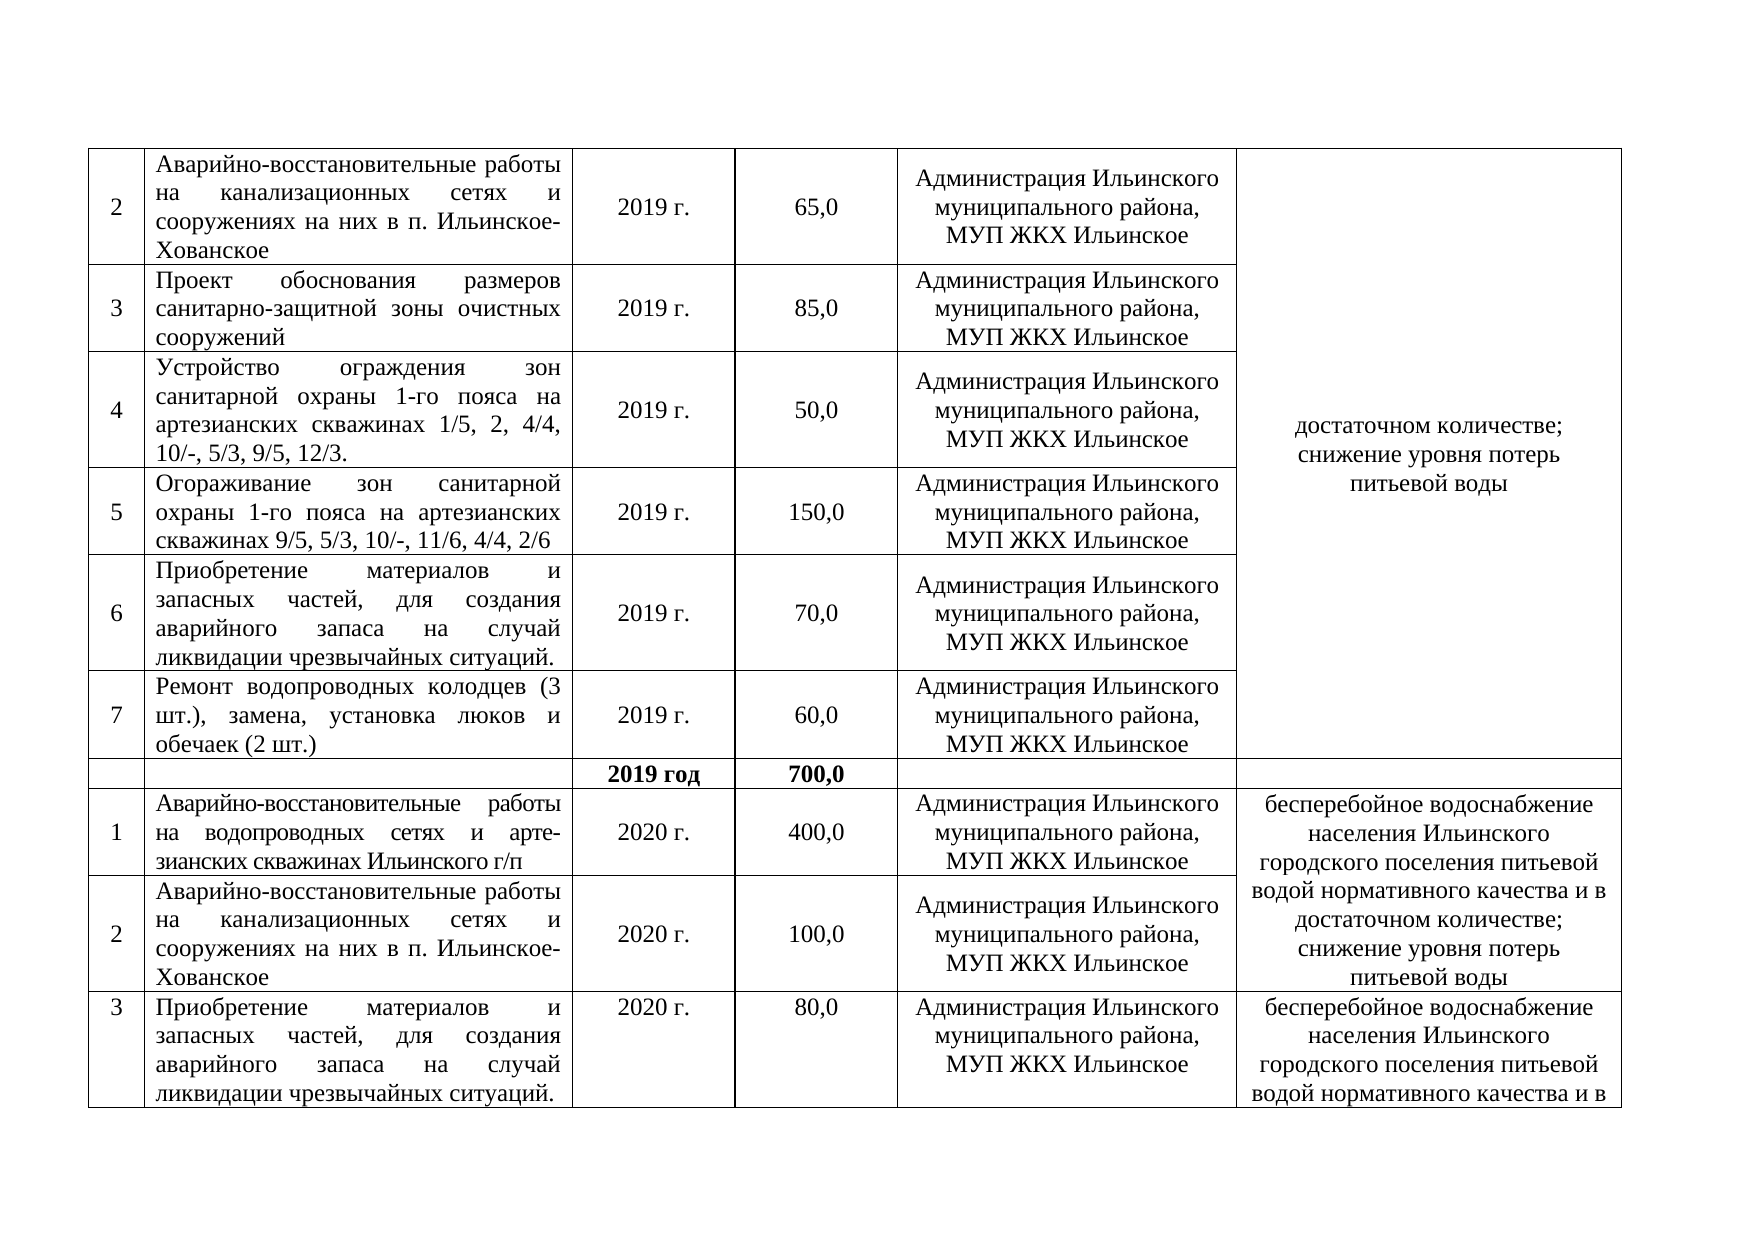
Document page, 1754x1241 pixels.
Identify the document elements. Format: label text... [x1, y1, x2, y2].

table_cell 70,0 [736, 555, 897, 670]
table_cell [145, 759, 572, 787]
table_cell 6 [89, 555, 144, 670]
table_cell 2020 г. [573, 876, 734, 991]
table_cell [1237, 759, 1621, 787]
table_cell Аварийно-восстановительные работы на канализационных сетях и сооружениях на них в п. Ильинское-Хованское [145, 876, 572, 991]
table_cell Администрация Ильинского муниципального района, МУП ЖКХ Ильинское [898, 876, 1236, 991]
table_cell 400,0 [736, 789, 897, 875]
table_cell 2020 г. [573, 789, 734, 875]
table_cell 150,0 [736, 468, 897, 554]
table_cell 65,0 [736, 149, 897, 264]
table_cell [898, 759, 1236, 787]
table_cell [898, 149, 1236, 264]
table_cell 100,0 [736, 876, 897, 991]
table_cell 2019 г. [573, 468, 734, 554]
table_cell 7 [89, 671, 144, 758]
table_cell 3 [89, 992, 144, 1107]
table_cell Аварийно-восстановительные работы на канализационных сетях и сооружениях на них в п. Ильинское-Хованское [145, 149, 572, 264]
table_cell Администрация Ильинского муниципального района, МУП ЖКХ Ильинское [898, 789, 1236, 875]
table_cell 80,0 [736, 992, 897, 1107]
table_cell Администрация Ильинского муниципального района, МУП ЖКХ Ильинское [898, 671, 1236, 758]
table_cell Устройство ограждения зон санитарной охраны 1-го пояса на артезианских скважинах 1/5, 2, 4/4, 10/-, 5/3, 9/5, 12/3. [145, 352, 572, 467]
table_cell 50,0 [736, 352, 897, 467]
table_cell 700,0 [736, 759, 897, 787]
table_cell 2 [89, 149, 144, 264]
table_cell 4 [89, 352, 144, 467]
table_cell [1237, 149, 1621, 758]
table_cell Приобретение материалов и запасных частей, для создания аварийного запаса на случай ликвидации чрезвычайных ситуаций. [145, 555, 572, 670]
table_cell 2020 г. [573, 992, 734, 1107]
table_cell 5 [89, 468, 144, 554]
table_cell 2 [89, 876, 144, 991]
table_cell 1 [89, 789, 144, 875]
table_cell Администрация Ильинского муниципального района, МУП ЖКХ Ильинское [898, 555, 1236, 670]
table_cell 3 [89, 265, 144, 351]
table_cell 2019 г. [573, 352, 734, 467]
table_cell 85,0 [736, 265, 897, 351]
table_cell Аварийно-восстановительные работы на водопроводных сетях и арте-зианских скважинах Ильинского г/п [145, 789, 572, 875]
table_cell 2019 г. [573, 671, 734, 758]
table_cell Приобретение материалов и запасных частей, для создания аварийного запаса на случай ликвидации чрезвычайных ситуаций. [145, 992, 572, 1107]
table_cell Ремонт водопроводных колодцев (3 шт.), замена, установка люков и обечаек (2 шт.) [145, 671, 572, 758]
table_cell 2019 г. [573, 149, 734, 264]
table_cell 2019 г. [573, 265, 734, 351]
table_cell Огораживание зон санитарной охраны 1-го пояса на артезианских скважинах 9/5, 5/3, 10/-, 11/6, 4/4, 2/6 [145, 468, 572, 554]
table_cell Администрация Ильинского муниципального района, МУП ЖКХ Ильинское [898, 468, 1236, 554]
table_cell Администрация Ильинского муниципального района, МУП ЖКХ Ильинское [898, 265, 1236, 351]
table_cell [89, 759, 144, 787]
table_cell Администрация Ильинского муниципального района, МУП ЖКХ Ильинское [898, 352, 1236, 467]
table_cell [898, 992, 1236, 1107]
table_cell 2019 год [573, 759, 734, 787]
table_cell Проект обоснования размеров санитарно-защитной зоны очистных сооружений [145, 265, 572, 351]
table_cell 60,0 [736, 671, 897, 758]
table_cell 2019 г. [573, 555, 734, 670]
